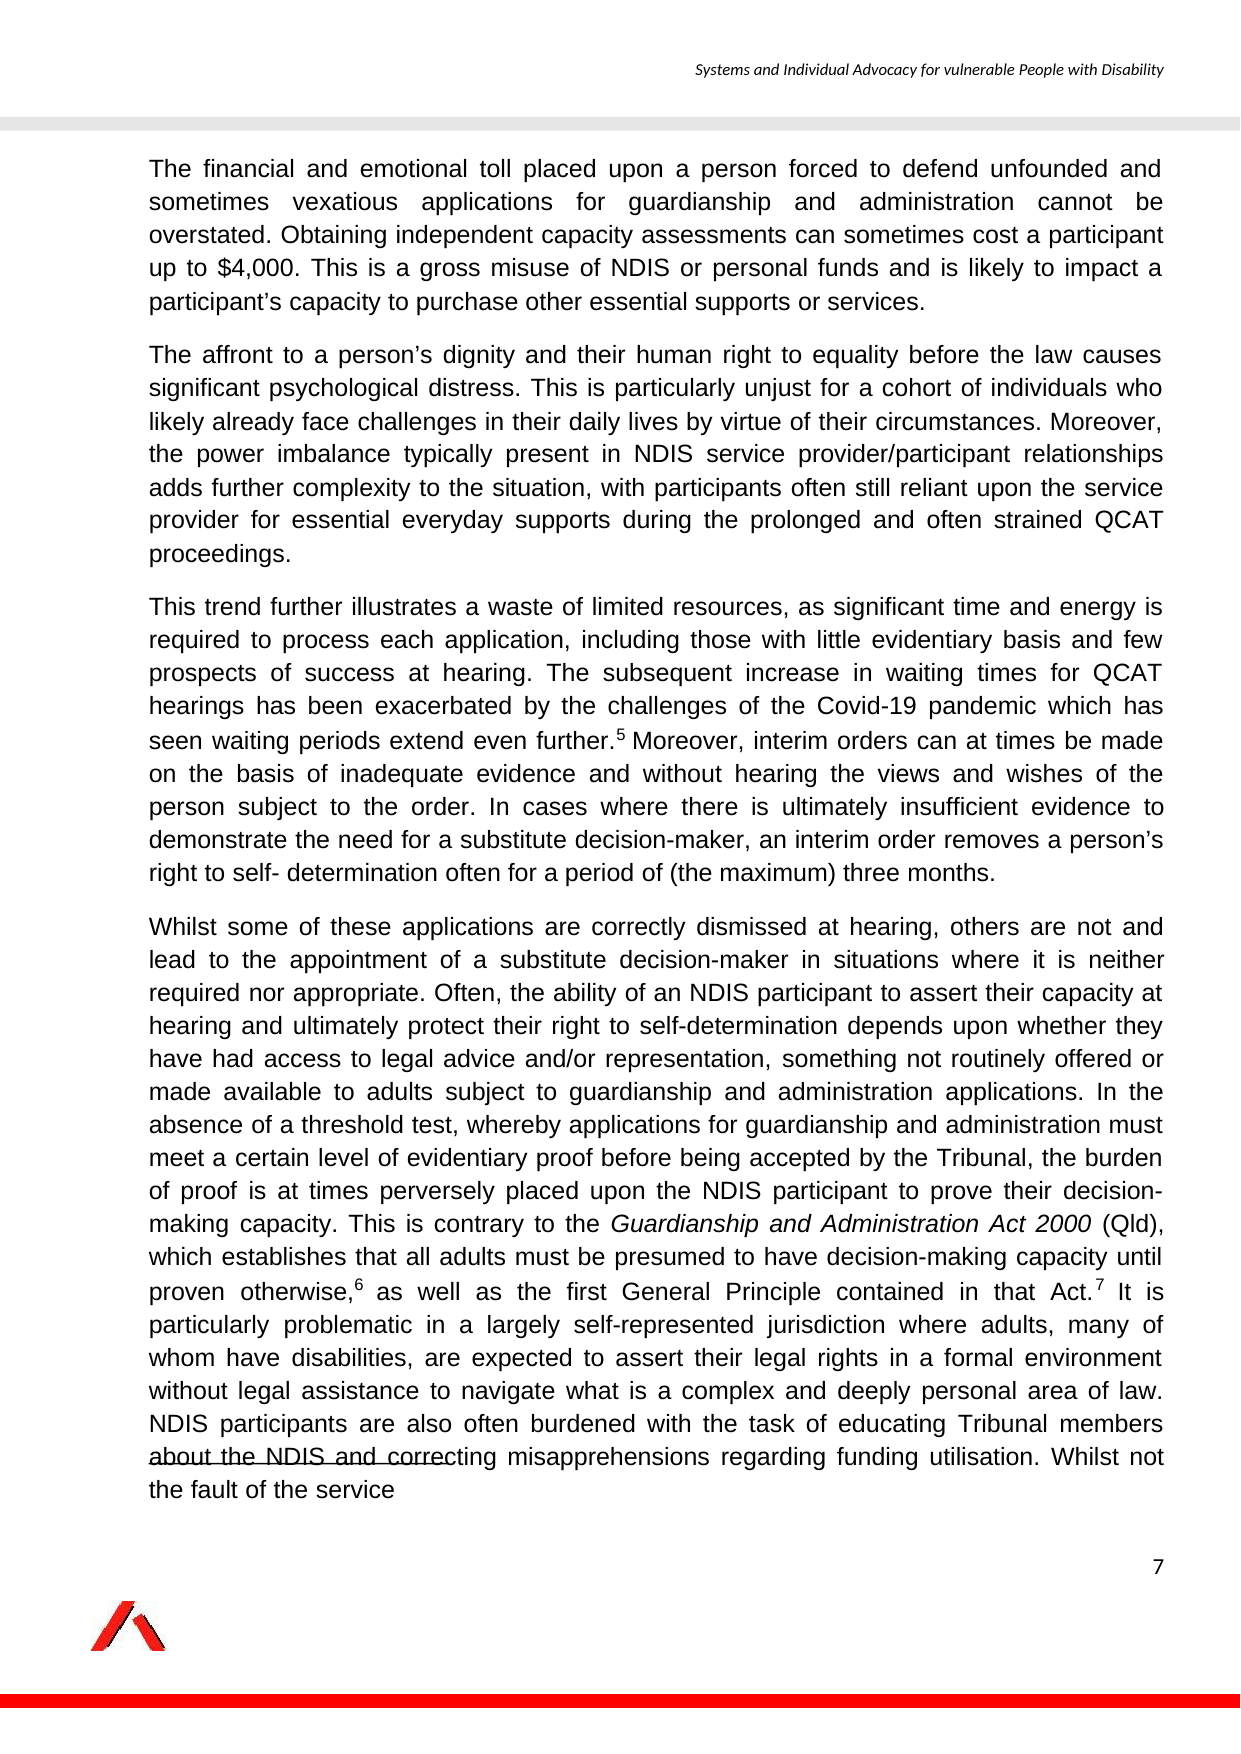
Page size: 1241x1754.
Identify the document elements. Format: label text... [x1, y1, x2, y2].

text The affront to a person’s dignity and their human right to equality before the law causes significant psychological distress. This is particularly unjust for a cohort of individuals who likely already face challenges in their daily lives by virtue of their circumstances. Moreover, the power imbalance typically present in NDIS service provider/participant relationships adds further complexity to the situation, with participants often still reliant upon the service provider for essential everyday supports during the prolonged and often strained QCAT proceedings. [148, 340, 1164, 567]
text Whilst some of these applications are correctly dismissed at hearing, others are not and lead to the appointment of a substitute decision-maker in situations where it is neither required nor appropriate. Often, the ability of an NDIS participant to assert their capacity at hearing and ultimately protect their right to self-determination depends upon whether they have had access to legal advice and/or representation, something not routinely offered or made available to adults subject to guardianship and administration applications. In the absence of a threshold test, whereby applications for guardianship and administration must meet a certain level of evidentiary proof before being accepted by the Tribunal, the burden of proof is at times perversely placed upon the NDIS participant to prove their decision-making capacity. This is contrary to the Guardianship and Administration Act 2000 (Qld), which establishes that all adults must be presumed to have decision-making capacity until proven otherwise,6 as well as the first General Principle contained in that Act.7 It is particularly problematic in a largely self-represented jurisdiction where adults, many of whom have disabilities, are expected to assert their legal rights in a formal environment without legal assistance to navigate what is a complex and deeply personal area of law. NDIS participants are also often burdened with the task of educating Tribunal members about the NDIS and correcting misapprehensions regarding funding utilisation. Whilst not the fault of the service [148, 912, 1164, 1504]
text The financial and emotional toll placed upon a person forced to defend unfounded and sometimes vexatious applications for guardianship and administration cannot be overstated. Obtaining independent capacity assessments can sometimes cost a participant up to $4,000. This is a gross misuse of NDIS or personal funds and is likely to impact a participant’s capacity to purchase other essential supports or services. [148, 154, 1163, 315]
text This trend further illustrates a waste of limited resources, as significant time and energy is required to process each application, including those with little evidentiary basis and few prospects of success at hearing. The subsequent increase in waiting times for QCAT hearings has been exacerbated by the challenges of the Covid-19 pandemic which has seen waiting periods extend even further.5 Moreover, interim orders can at times be made on the basis of inadequate evidence and without hearing the views and wishes of the person subject to the order. In cases where there is ultimately insufficient evidence to demonstrate the need for a substitute decision-maker, an interim order removes a person’s right to self- determination often for a period of (the maximum) three months. [148, 592, 1164, 887]
picture [90, 1601, 167, 1651]
picture [0, 1694, 1241, 1708]
